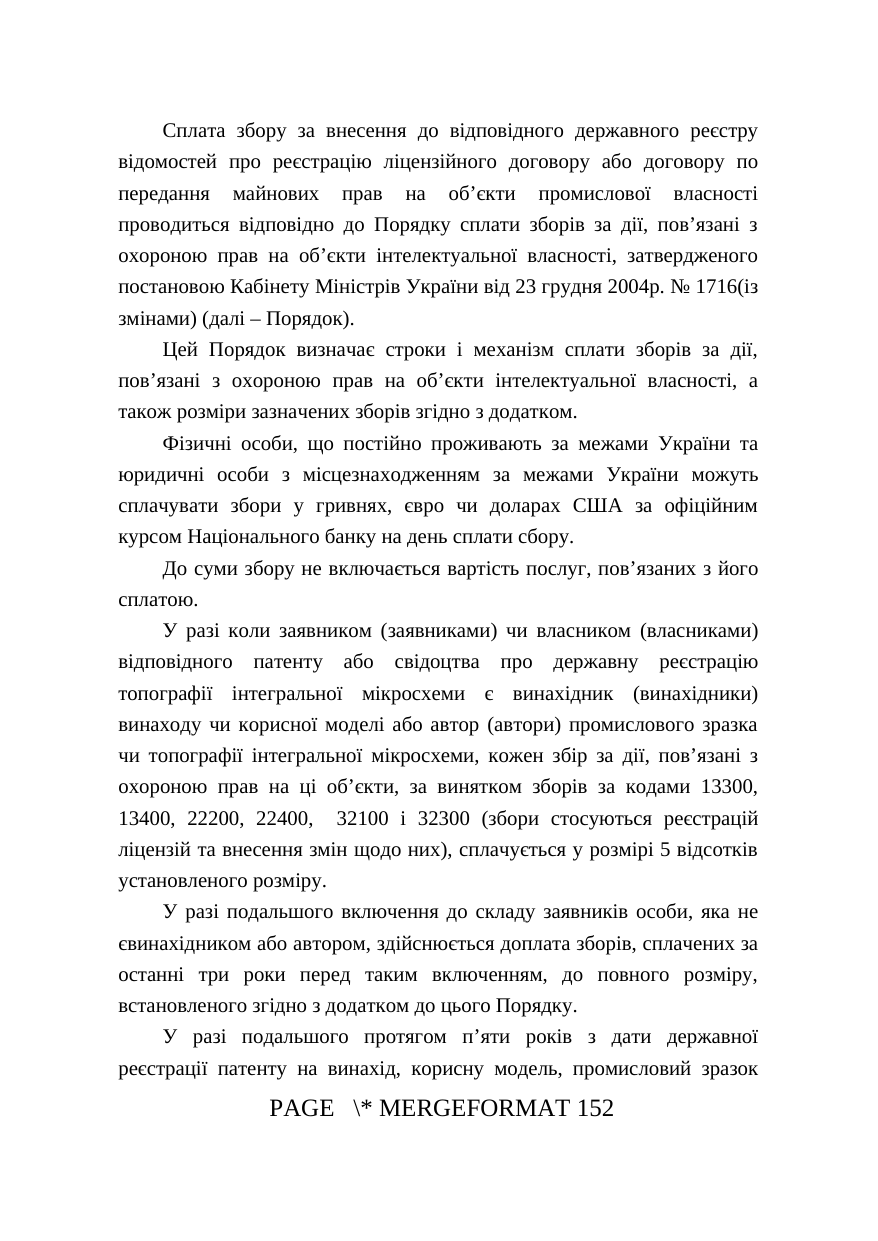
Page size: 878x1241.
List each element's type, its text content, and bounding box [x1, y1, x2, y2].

text Сплата збору за внесення до відповідного державного реєстру відомостей про реєстрацію ліцензійного договору або договору по передання майнових прав на об’єкти промислової власності проводиться відповідно до Порядку сплати зборів за дії, пов’язані з охороною прав на об’єкти інтелектуальної власності, затвердженого постановою Кабінету Міністрів України від 23 грудня 2004р. № 1716(із змінами) (далі – Порядок). [118, 118, 759, 330]
text У разі подальшого включення до складу заявників особи, яка не євинахідником або автором, здійснюється доплата зборів, сплачених за останні три роки перед таким включенням, до повного розміру, встановленого згідно з додатком до цього Порядку. [118, 899, 759, 1017]
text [118, 1024, 759, 1080]
text Фізичні особи, що постійно проживають за межами України та юридичні особи з місцезнаходженням за межами України можуть сплачувати збори у гривнях, євро чи доларах США за офіційним курсом Національного банку на день сплати сбору. [118, 431, 759, 548]
text У разі коли заявником (заявниками) чи власником (власниками) відповідного патенту або свідоцтва про державну реєстрацію топографії інтегральної мікросхеми є винахідник (винахідники) винаходу чи корисної моделі або автор (автори) промислового зразка чи топографії інтегральної мікросхеми, кожен збір за дії, пов’язані з охороною прав на ці об’єкти, за винятком зборів за кодами 13300, 13400, 22200, 22400, 32100 і 32300 (збори стосуються реєстрацій ліцензій та внесення змін щодо них), сплачується у розмірі 5 відсотків установленого розміру. [118, 618, 759, 892]
text До суми збору не включається вартість послуг, пов’язаних з його сплатою. [118, 556, 759, 611]
text Цей Порядок визначає строки і механізм сплати зборів за дії, пов’язані з охороною прав на об’єкти інтелектуальної власності, а також розміри зазначених зборів згідно з додатком. [118, 337, 759, 423]
